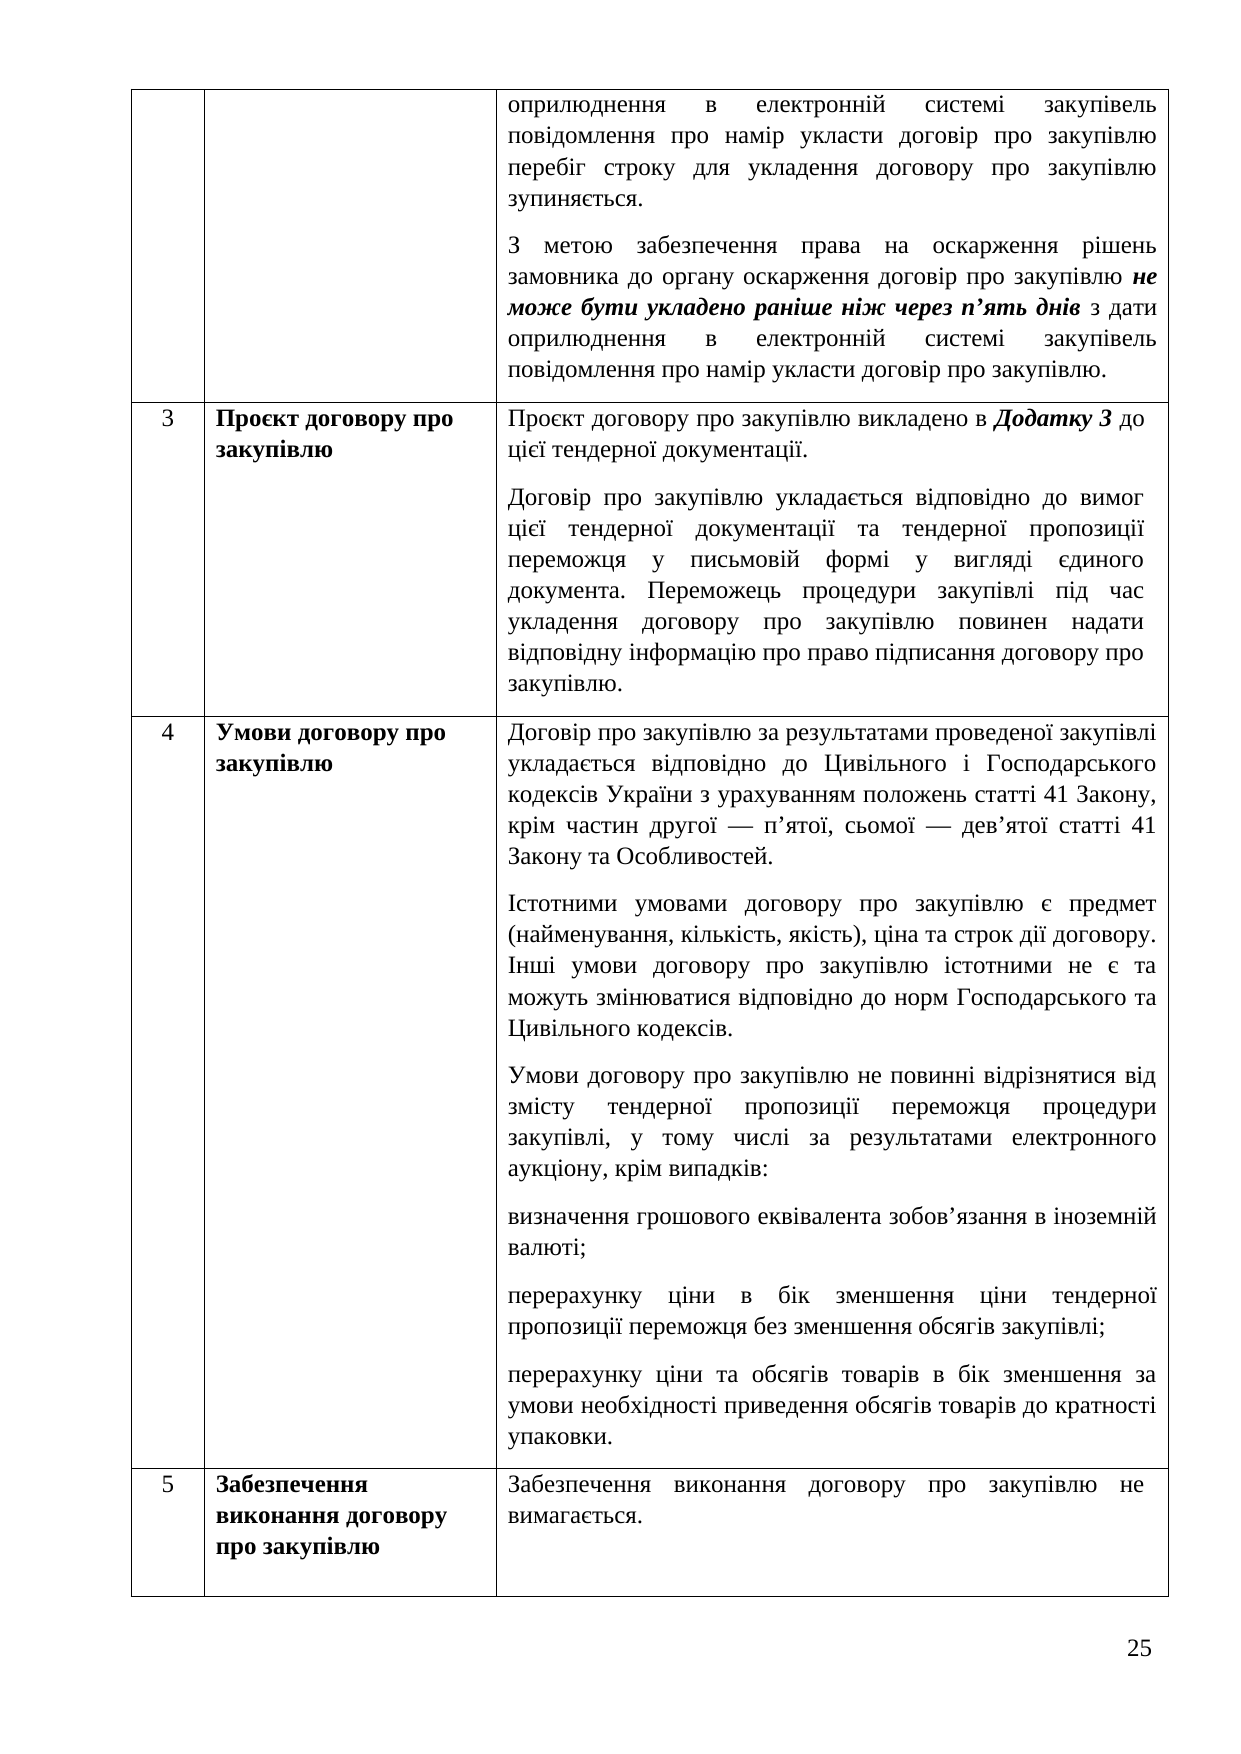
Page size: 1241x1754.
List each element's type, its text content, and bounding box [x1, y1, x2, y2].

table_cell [205, 90, 496, 402]
table_cell 5 [132, 1469, 204, 1596]
table_cell 3 [132, 403, 204, 716]
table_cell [497, 1469, 1168, 1596]
table_cell Договір про закупівлю за результатами проведеної закупівлі укладається відповідно до Цивільного і Господарського кодексів України з урахуванням положень статті 41 Закону, крім частин другої — п’ятої, сьомої — дев’ятої статті 41 Закону та Особливостей. Істотними умовами договору про закупівлю є предмет (найменування, кількість, якість), ціна та строк дії договору. Інші умови договору про закупівлю істотними не є та можуть змінюватися відповідно до норм Господарського та Цивільного кодексів. Умови договору про закупівлю не повинні відрізнятися від змісту тендерної пропозиції переможця процедури закупівлі, у тому числі за результатами електронного аукціону, крім випадків: визначення грошового еквівалента зобов’язання в іноземній валюті; перерахунку ціни в бік зменшення ціни тендерної пропозиції переможця без зменшення обсягів закупівлі; перерахунку ціни та обсягів товарів в бік зменшення за умови необхідності приведення обсягів товарів до кратності упаковки. [497, 717, 1168, 1468]
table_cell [497, 90, 1168, 402]
table_cell 4 [132, 717, 204, 1468]
table_cell Проєкт договору про закупівлю викладено в Додатку 3 до цієї тендерної документації. Договір про закупівлю укладається відповідно до вимог цієї тендерної документації та тендерної пропозиції переможця у письмовій формі у вигляді єдиного документа. Переможець процедури закупівлі під час укладення договору про закупівлю повинен надати відповідну інформацію про право підписання договору про закупівлю. [497, 403, 1168, 716]
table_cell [205, 1469, 496, 1596]
table_cell Умови договору про закупівлю [205, 717, 496, 1468]
table_cell Проєкт договору про закупівлю [205, 403, 496, 716]
table_cell 2 [132, 90, 204, 402]
